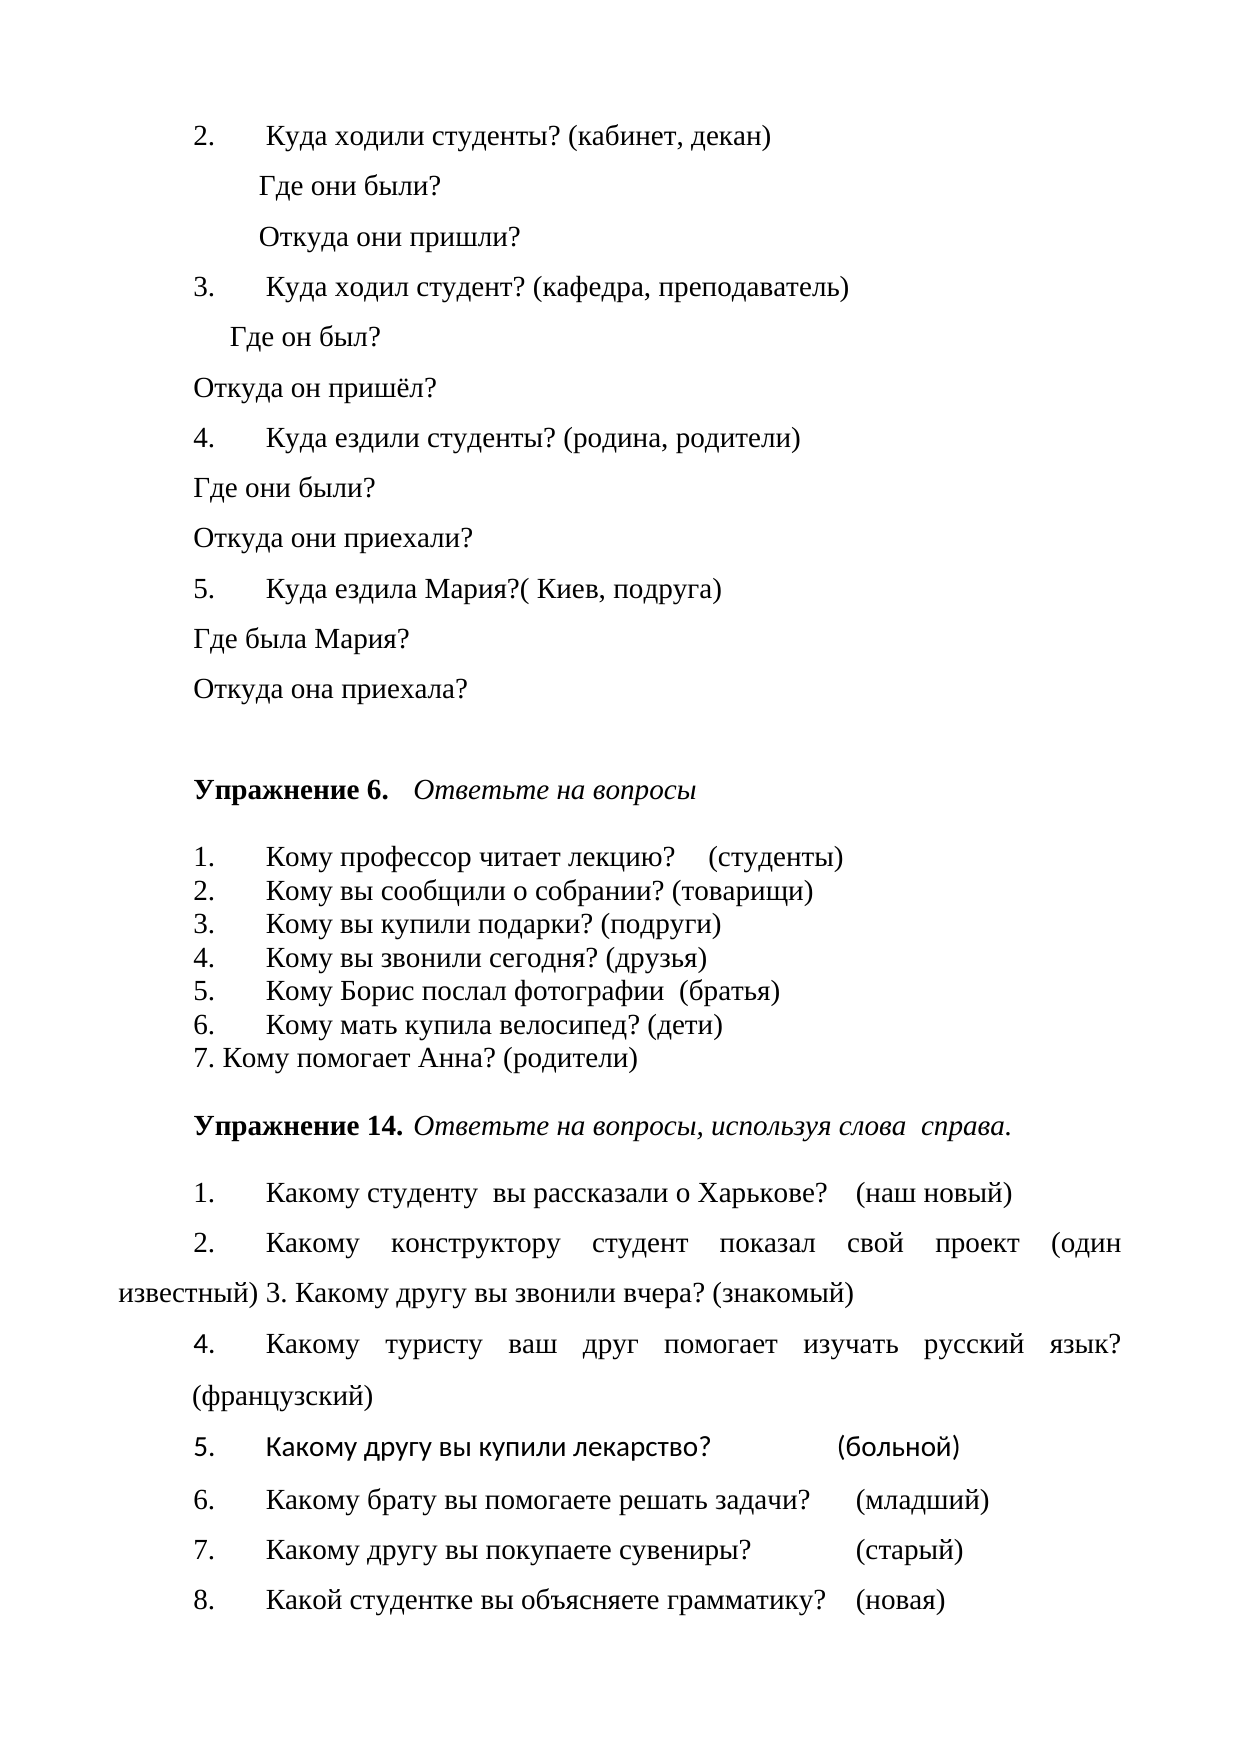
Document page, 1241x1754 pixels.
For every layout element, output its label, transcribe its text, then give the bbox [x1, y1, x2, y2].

list Куда ездили студенты? (родина, родители) [118, 420, 1122, 453]
list Кому вы звонили сегодня? (друзья) [118, 940, 1122, 973]
list Какому другу вы покупаете сувениры? (старый) [118, 1532, 1122, 1566]
text Где они были? [118, 470, 1122, 504]
list Какой студентке вы объясняете грамматику? (новая) [118, 1582, 1122, 1616]
list Какому брату вы помогаете решать задачи? (младший) [118, 1482, 1122, 1515]
text Где он был? [118, 319, 1122, 353]
list Кому вы сообщили о собрании? (товарищи) [118, 873, 1122, 906]
text Упражнение 6. Ответьте на вопросы [118, 772, 1122, 806]
text Где была Мария? [118, 621, 1122, 655]
list Куда ездила Мария?( Киев, подруга) [118, 571, 1122, 604]
text Откуда она приехала? [118, 672, 1122, 705]
list Откуда он пришёл? [118, 370, 1122, 403]
text Откуда они приехали? [118, 521, 1122, 554]
list Какому туристу ваш друг помогает изучать русский язык? (французский) [118, 1326, 1122, 1412]
text Упражнение 14. Ответьте на вопросы, используя слова справа. [118, 1108, 1122, 1141]
list Куда ходили студенты? (кабинет, декан) [118, 118, 1122, 152]
list Кому вы купили подарки? (подруги) [118, 906, 1122, 940]
list Какому конструктору студент показал свой проект (один известный) 3. Какому другу вы звонили вчера? (знакомый) [118, 1225, 1122, 1309]
text 7. Кому помогает Анна? (родители) [118, 1041, 1122, 1074]
list Кому Борис послал фотографии (братья) [118, 973, 1122, 1007]
list Куда ходил студент? (кафедра, преподаватель) [118, 269, 1122, 303]
list Какому другу вы купили лекарство? (больной) [118, 1428, 1122, 1464]
text Откуда они пришли? [118, 219, 1122, 252]
list Кому мать купила велосипед? (дети) [118, 1007, 1122, 1041]
list Какому студенту вы рассказали о Харькове? (наш новый) [118, 1175, 1122, 1208]
text Где они были? [118, 168, 1122, 202]
list Кому профессор читает лекцию? (студенты) [118, 839, 1122, 873]
